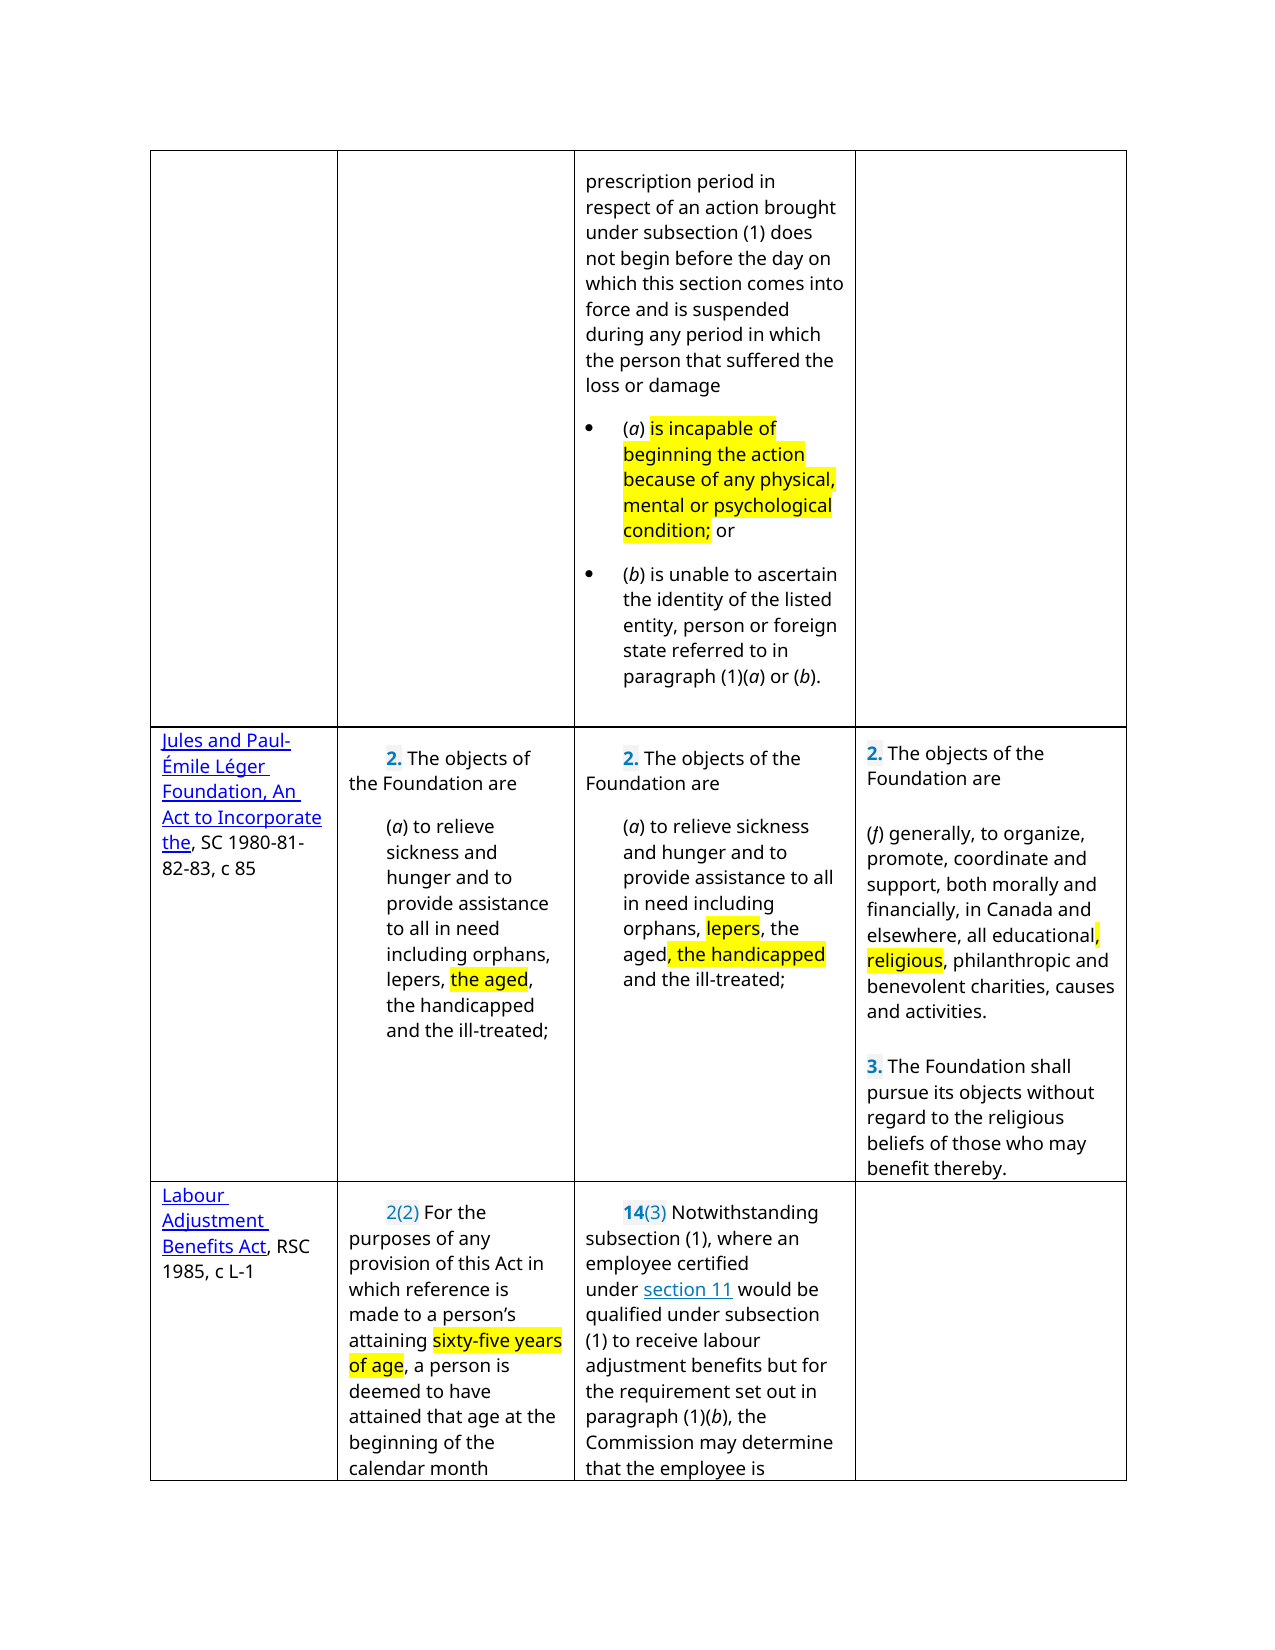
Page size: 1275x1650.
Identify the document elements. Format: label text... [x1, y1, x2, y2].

table_cell 2. The objects of the Foundation are (a) to relieve sickness and hunger and to provide assistance to all in need including orphans, lepers, the aged, the handicapped and the ill-treated; [575, 728, 855, 1181]
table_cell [151, 151, 337, 726]
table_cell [151, 1182, 337, 1480]
table_cell [856, 151, 1126, 726]
table_cell Jules and Paul-Émile Léger Foundation, An Act to Incorporate the, SC 1980-81-82-83, c 85 [151, 728, 337, 1181]
table_cell [856, 1182, 1126, 1480]
table_cell 2. The objects of the Foundation are (f) generally, to organize, promote, coordinate and support, both morally and financially, in Canada and elsewhere, all educational, religious, philanthropic and benevolent charities, causes and activities. 3. The Foundation shall pursue its objects without regard to the religious beliefs of those who may benefit thereby. [856, 728, 1126, 1181]
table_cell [338, 1182, 574, 1480]
table_cell [338, 151, 574, 726]
table_cell 2. The objects of the Foundation are (a) to relieve sickness and hunger and to provide assistance to all in need including orphans, lepers, the aged, the handicapped and the ill-treated; [338, 728, 574, 1181]
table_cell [575, 1182, 855, 1480]
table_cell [575, 151, 855, 726]
